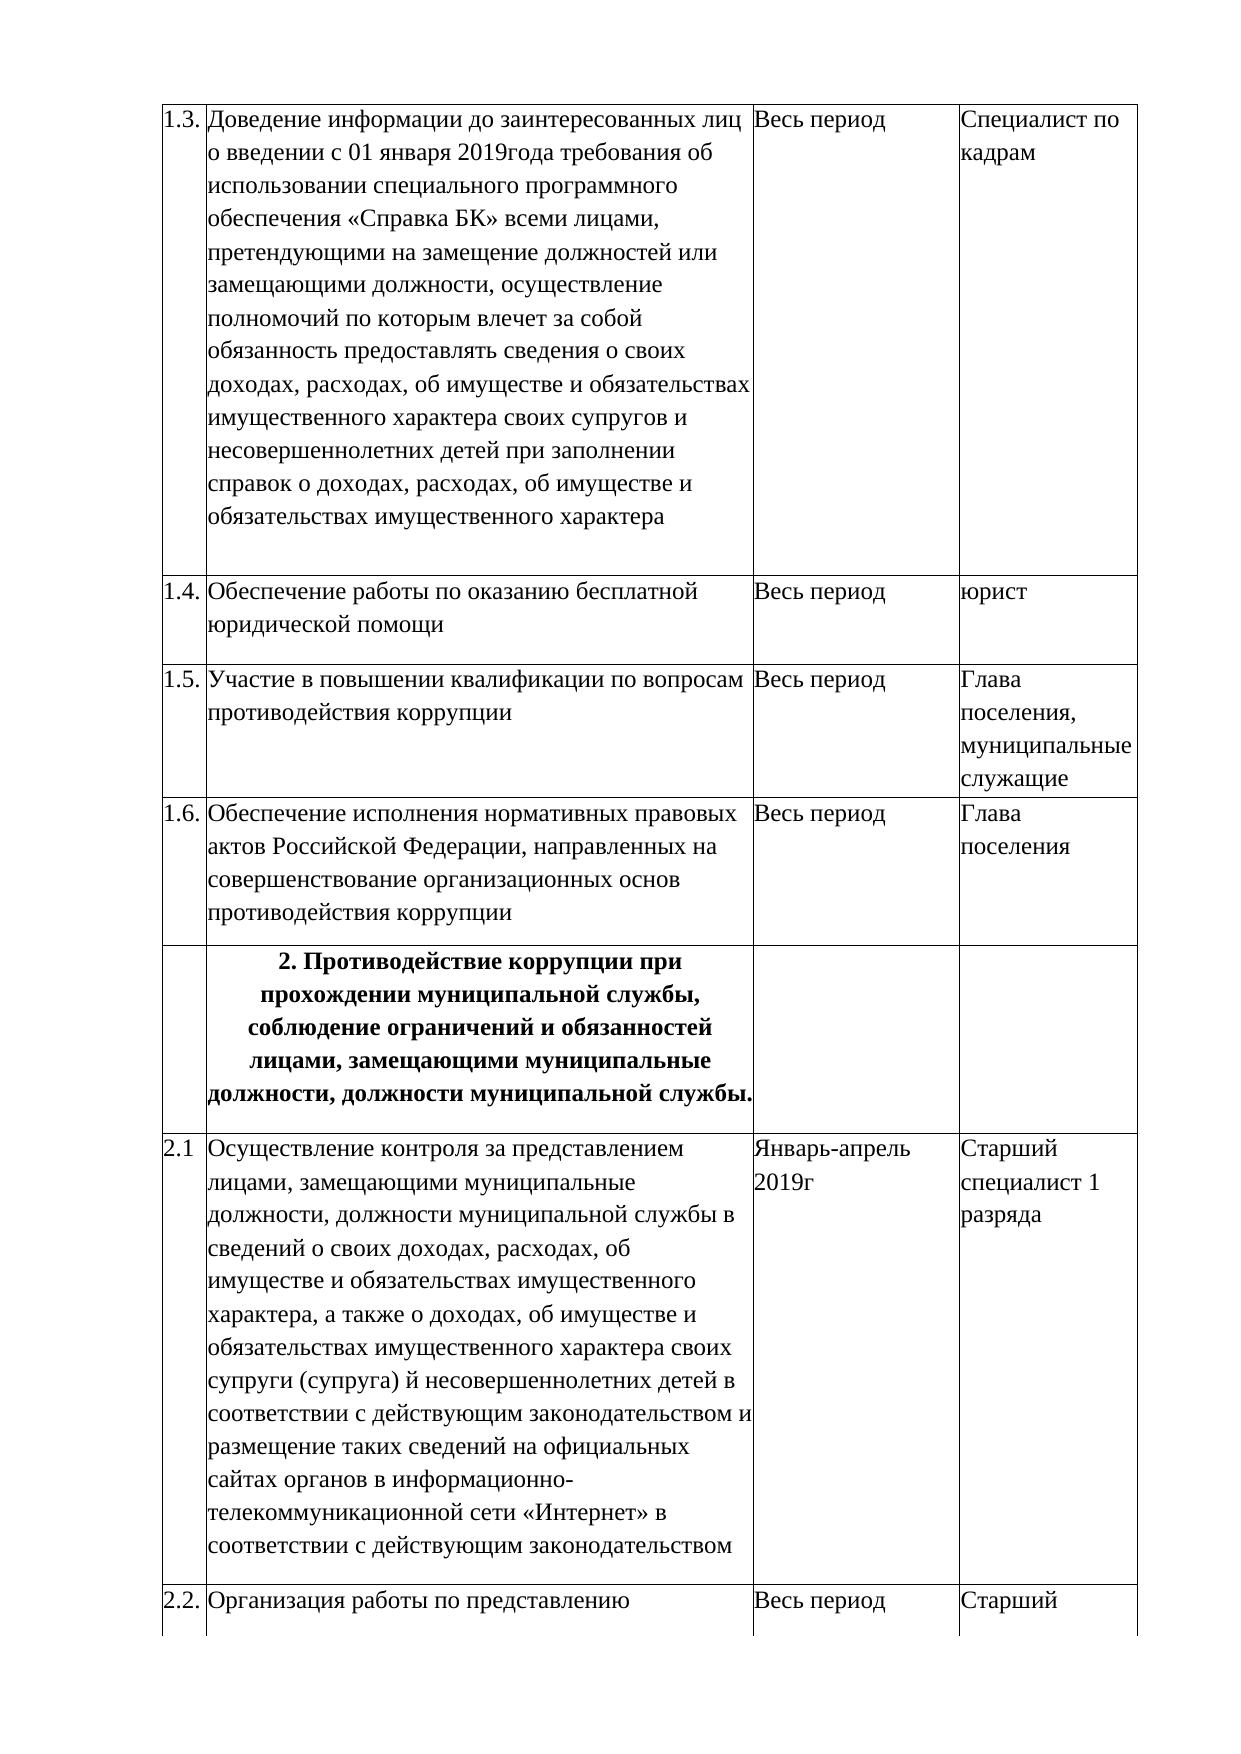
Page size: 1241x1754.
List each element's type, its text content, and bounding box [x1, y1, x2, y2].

table_cell 2.1 [163, 1134, 206, 1584]
table_cell юрист [960, 576, 1137, 663]
table_cell 1.5. [163, 665, 206, 797]
table_cell [960, 946, 1137, 1132]
table_cell Глава поселения, муниципальные служащие [960, 665, 1137, 797]
table_cell Доведение информации до заинтересованных лиц о введении с 01 января 2019года требования об использовании специального программного обеспечения «Справка БК» всеми лицами, претендующими на замещение должностей или замещающими должности, осуществление полномочий по которым влечет за собой обязанность предоставлять сведения о своих доходах, расходах, об имуществе и обязательствах имущественного характера своих супругов и несовершеннолетних детей при заполнении справок о доходах, расходах, об имуществе и обязательствах имущественного характера [207, 105, 753, 575]
table_cell [163, 946, 206, 1132]
table_cell [754, 946, 959, 1132]
table_cell 2. Противодействие коррупции при прохождении муниципальной службы, соблюдение ограничений и обязанностей лицами, замещающими муниципальные должности, должности муниципальной службы. [207, 946, 753, 1132]
table_cell Специалист по кадрам [960, 105, 1137, 575]
table_cell Осуществление контроля за представлением лицами, замещающими муниципальные должности, должности муниципальной службы в сведений о своих доходах, расходах, об имуществе и обязательствах имущественного характера, а также о доходах, об имуществе и обязательствах имущественного характера своих супруги (супруга) й несовершеннолетних детей в соответствии с действующим законодательством и размещение таких сведений на официальных сайтах органов в информационно- телекоммуникационной сети «Интернет» в соответствии с действующим законодательством [207, 1134, 753, 1584]
table_cell Весь период [754, 1585, 959, 1636]
table_cell Обеспечение работы по оказанию бесплатной юридической помощи [207, 576, 753, 663]
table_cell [207, 1585, 753, 1636]
table_cell Весь период [754, 576, 959, 663]
table_cell Обеспечение исполнения нормативных правовых актов Российской Федерации, направленных на совершенствование организационных основ противодействия коррупции [207, 798, 753, 945]
table_cell Весь период [754, 665, 959, 797]
table_cell 1.3. [163, 105, 206, 575]
table_cell Январь-апрель 2019г [754, 1134, 959, 1584]
table_cell Участие в повышении квалификации по вопросам противодействия коррупции [207, 665, 753, 797]
table_cell Глава поселения [960, 798, 1137, 945]
table_cell 1.4. [163, 576, 206, 663]
table_cell Старший специалист 1 разряда [960, 1134, 1137, 1584]
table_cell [960, 1585, 1137, 1636]
table_cell Весь период [754, 798, 959, 945]
table_cell Весь период [754, 105, 959, 575]
table_cell 1.6. [163, 798, 206, 945]
table_cell 2.2. [163, 1585, 206, 1636]
